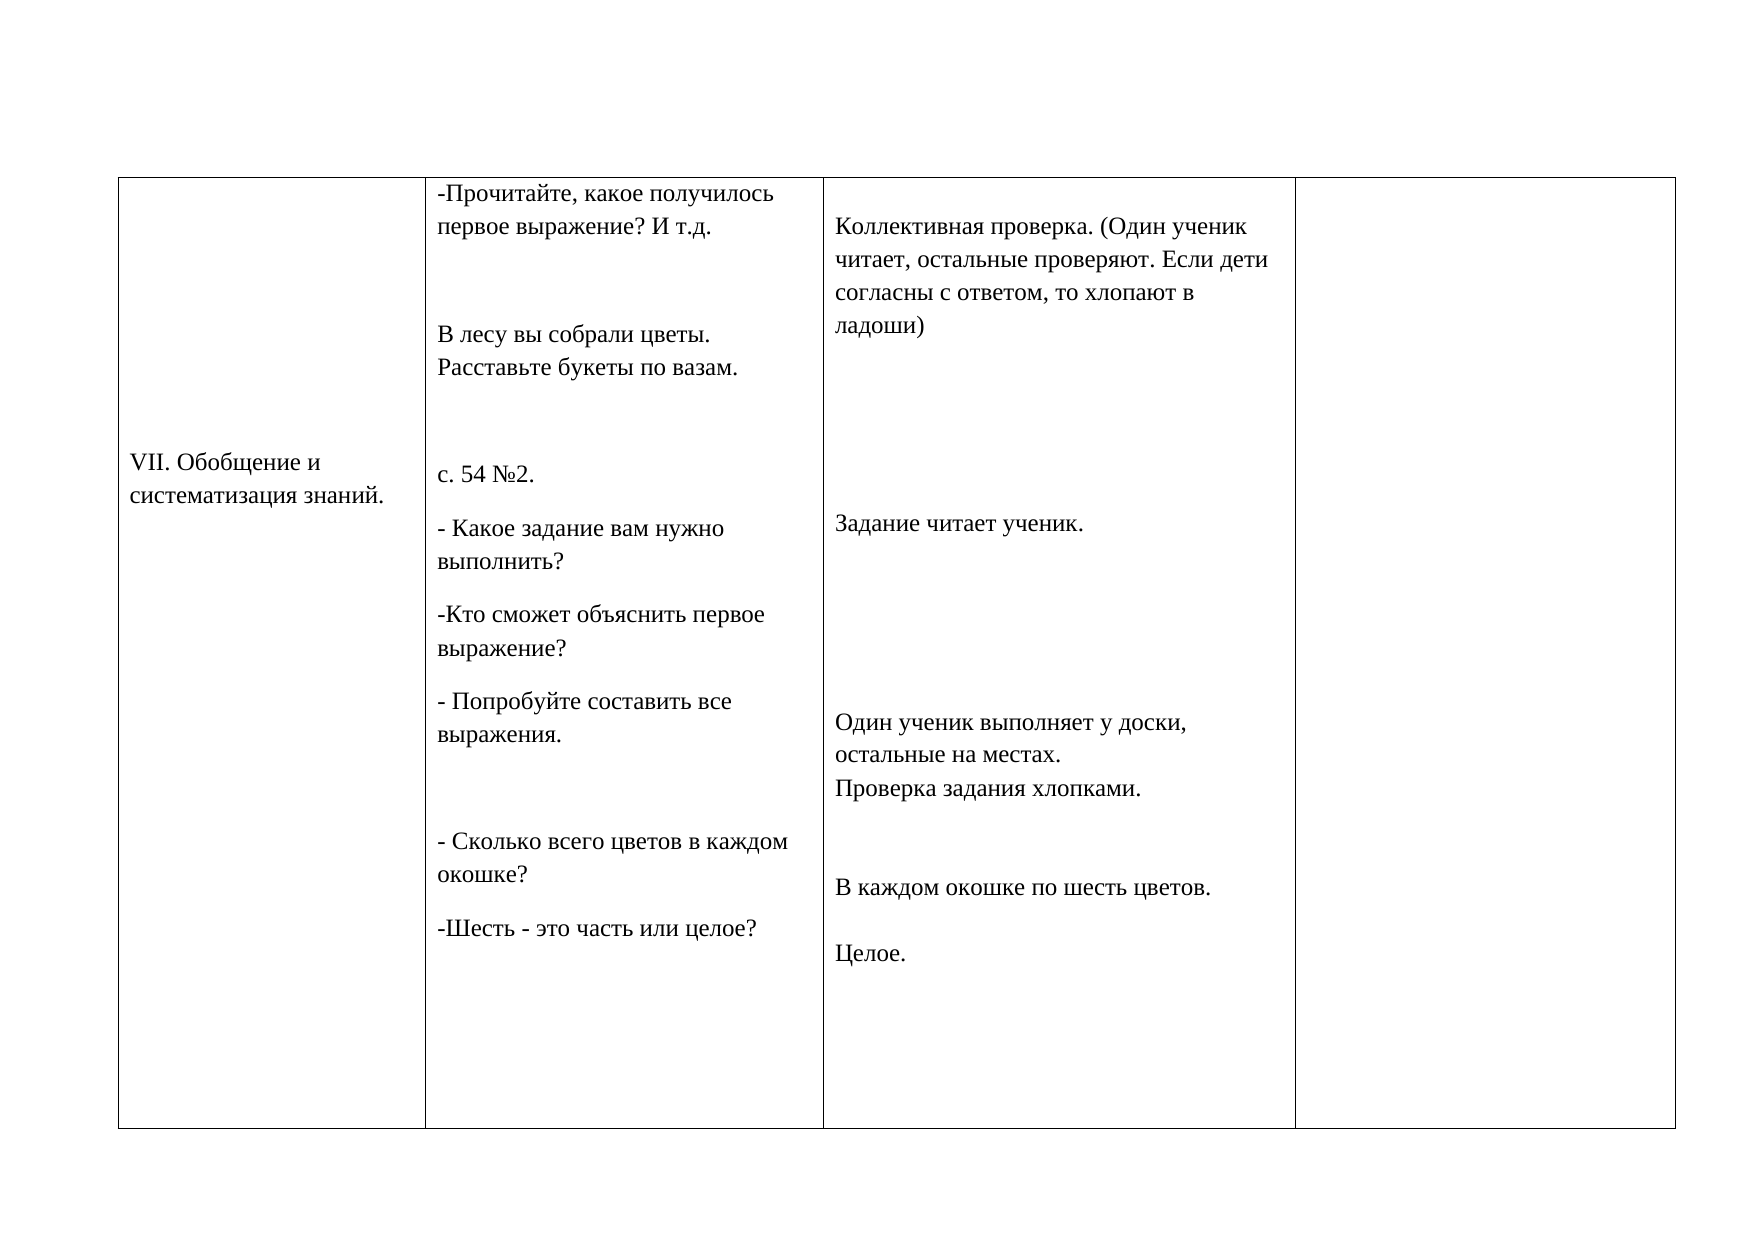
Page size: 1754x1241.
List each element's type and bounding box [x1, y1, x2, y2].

table_header [1296, 178, 1675, 1128]
table_header [119, 178, 425, 1128]
table_header [426, 178, 823, 1128]
table_header [824, 178, 1295, 1128]
